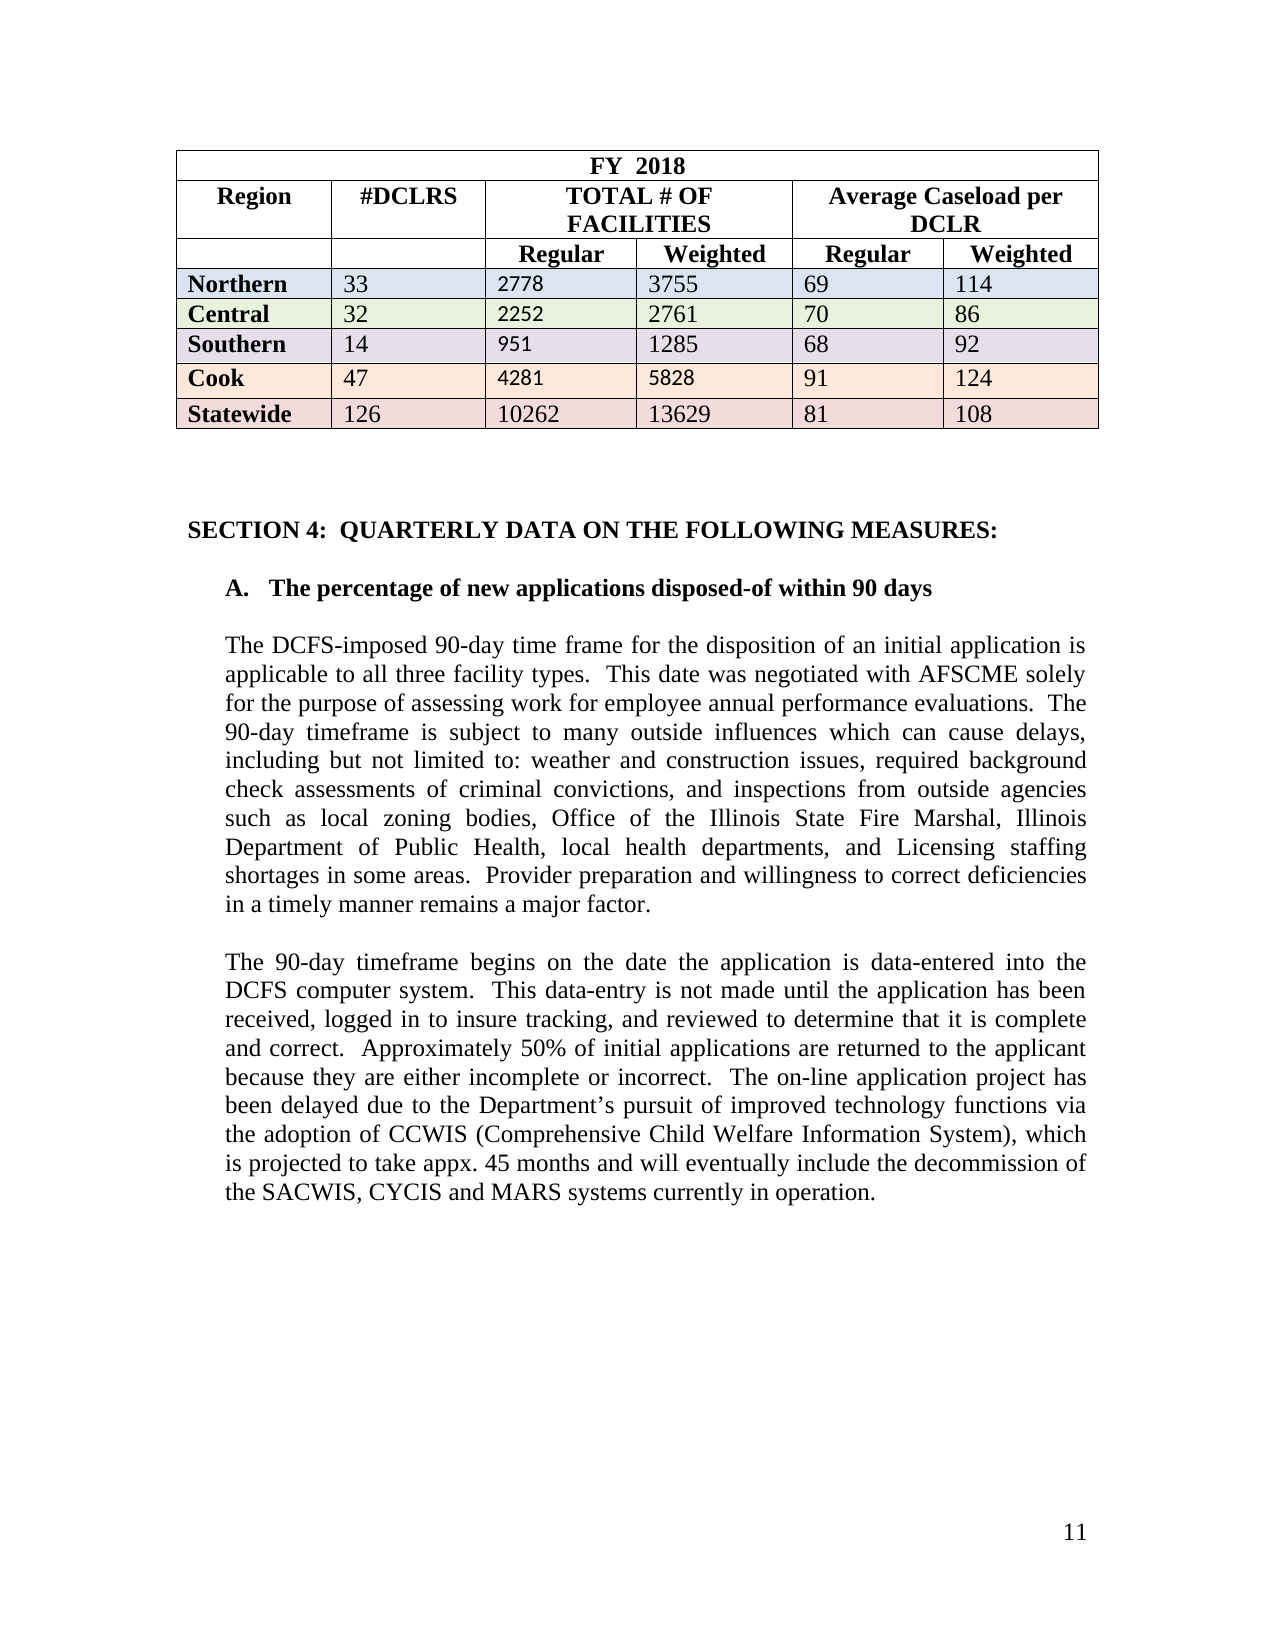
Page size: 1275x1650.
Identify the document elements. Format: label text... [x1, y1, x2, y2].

table_cell 124 [944, 364, 1098, 398]
table_cell 2778 [486, 269, 636, 298]
table_cell 951 [486, 329, 636, 362]
table_cell 13629 [637, 399, 792, 428]
table_cell 47 [332, 364, 485, 398]
table_cell Regular [793, 239, 943, 268]
table_cell 70 [793, 299, 943, 328]
table_header FY 2018 [177, 151, 1098, 180]
table_cell Southern [177, 329, 331, 362]
table_cell Weighted [637, 239, 792, 268]
table_cell [177, 239, 331, 268]
table_cell 92 [944, 329, 1098, 362]
table_cell 126 [332, 399, 485, 428]
table_cell Statewide [177, 399, 331, 428]
table_cell [332, 239, 485, 268]
table_cell #DCLRS [332, 181, 485, 238]
table_cell 68 [793, 329, 943, 362]
table_cell Cook [177, 364, 331, 398]
table_cell 33 [332, 269, 485, 298]
table_cell 108 [944, 399, 1098, 428]
table_cell 69 [793, 269, 943, 298]
table_cell 2252 [486, 299, 636, 328]
table_cell Regular [486, 239, 636, 268]
table_cell 32 [332, 299, 485, 328]
table_cell 10262 [486, 399, 636, 428]
table_cell 86 [944, 299, 1098, 328]
table_cell 4281 [486, 364, 636, 398]
text The DCFS-imposed 90-day time frame for the disposition of an initial application is applicable to all three facility types. This date was negotiated with AFSCME solely for the purpose of assessing work for employee annual performance evaluations. The 90-day timeframe is subject to many outside influences which can cause delays, including but not limited to: weather and construction issues, required background check assessments of criminal convictions, and inspections from outside agencies such as local zoning bodies, Office of the Illinois State Fire Marshal, Illinois Department of Public Health, local health departments, and Licensing staffing shortages in some areas. Provider preparation and willingness to correct deficiencies in a timely manner remains a major factor. [225, 630, 1087, 918]
table_cell 3755 [637, 269, 792, 298]
list The percentage of new applications disposed-of within 90 days [225, 573, 1087, 602]
table_cell 81 [793, 399, 943, 428]
table_cell Northern [177, 269, 331, 298]
table_cell Average Caseload per DCLR [793, 181, 1098, 238]
table_cell Central [177, 299, 331, 328]
table_cell 114 [944, 269, 1098, 298]
text The 90-day timeframe begins on the date the application is data-entered into the DCFS computer system. This data-entry is not made until the application has been received, logged in to insure tracking, and reviewed to determine that it is complete and correct. Approximately 50% of initial applications are returned to the applicant because they are either incomplete or incorrect. The on-line application project has been delayed due to the Department’s pursuit of improved technology functions via the adoption of CCWIS (Comprehensive Child Welfare Information System), which is projected to take appx. 45 months and will eventually include the decommission of the SACWIS, CYCIS and MARS systems currently in operation. [225, 947, 1087, 1205]
table_cell 2761 [637, 299, 792, 328]
table_cell TOTAL # OF FACILITIES [486, 181, 792, 238]
table_cell Weighted [944, 239, 1098, 268]
table_cell Region [177, 181, 331, 238]
table_cell 91 [793, 364, 943, 398]
table_cell 5828 [637, 364, 792, 398]
table_cell 14 [332, 329, 485, 362]
text SECTION 4: QUARTERLY DATA ON THE FOLLOWING MEASURES: [187, 515, 1087, 544]
table_cell 1285 [637, 329, 792, 362]
